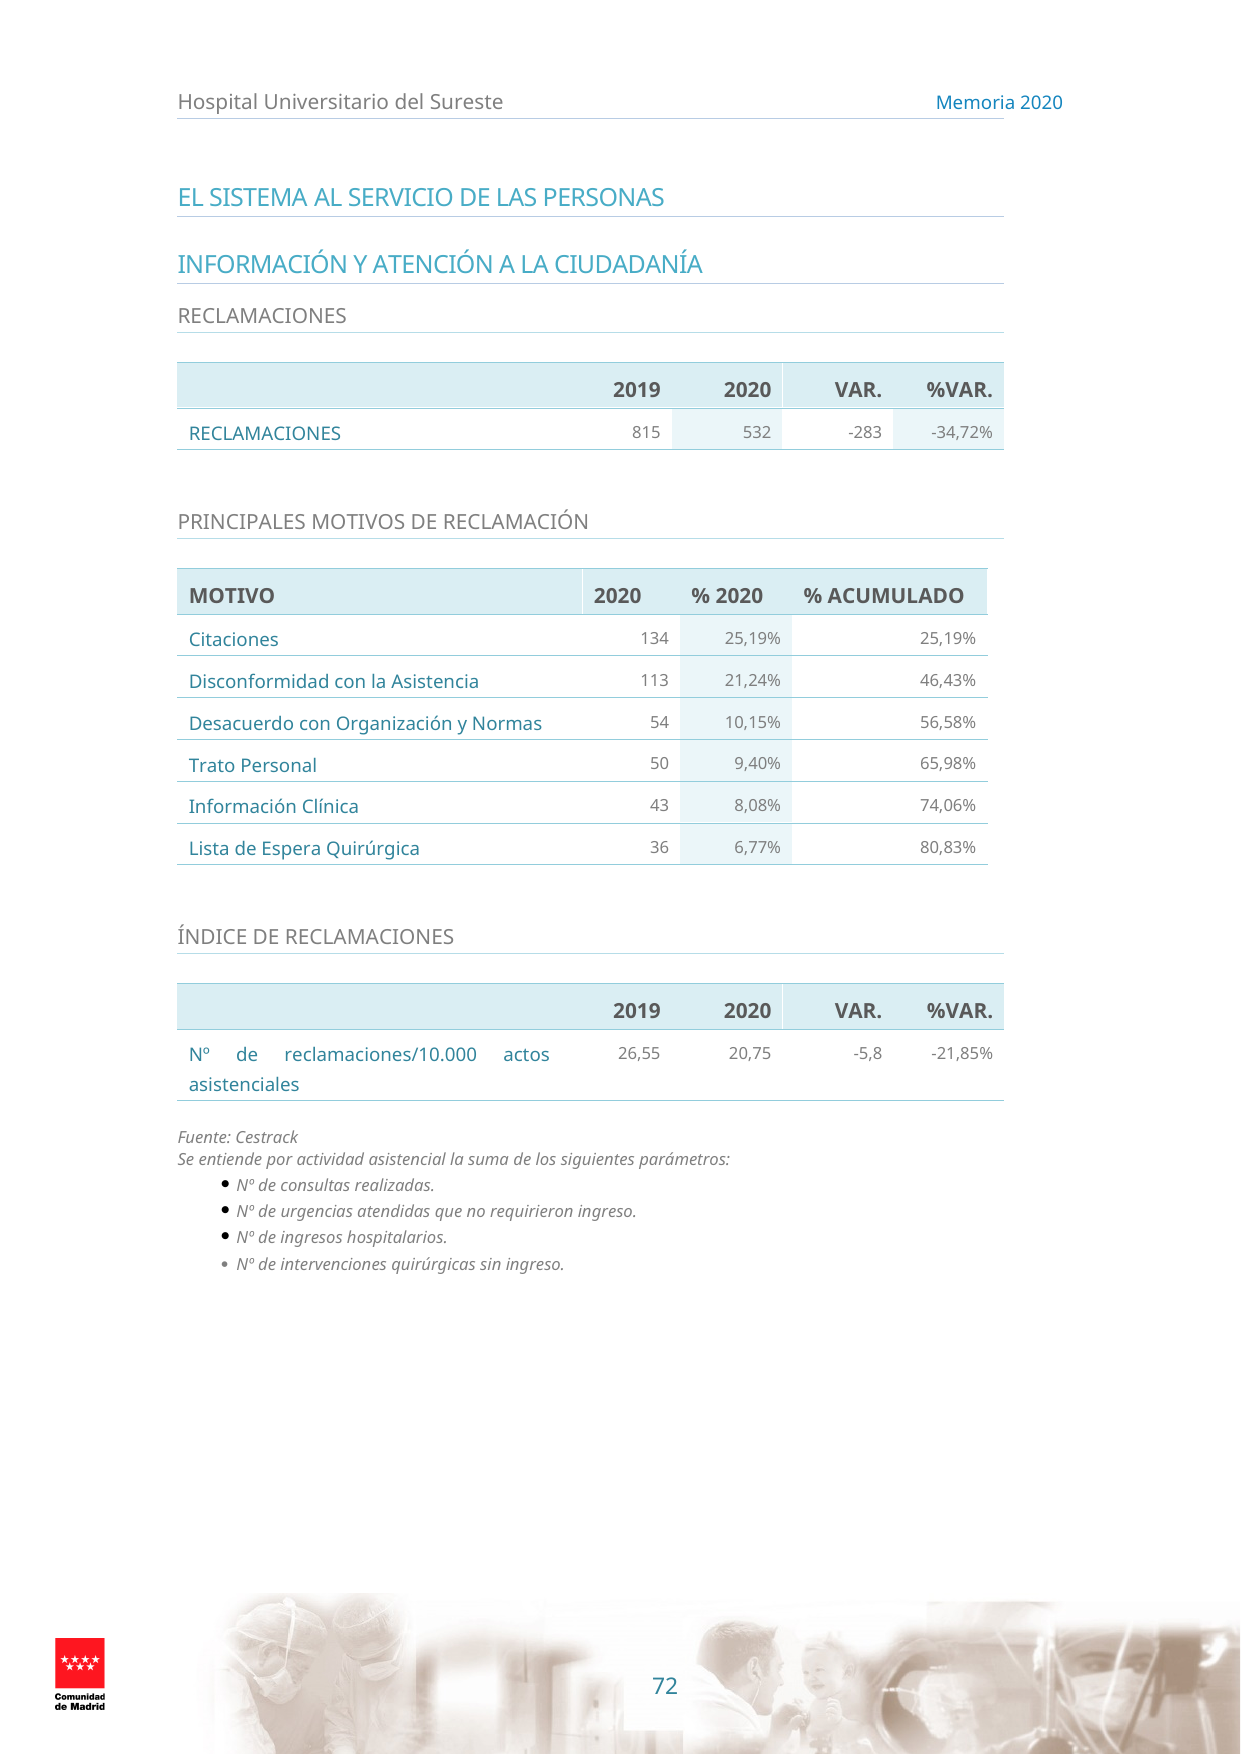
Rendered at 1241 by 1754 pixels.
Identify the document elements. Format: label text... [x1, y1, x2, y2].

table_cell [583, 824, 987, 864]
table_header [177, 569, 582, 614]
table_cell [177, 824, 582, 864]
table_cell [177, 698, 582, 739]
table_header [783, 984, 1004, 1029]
text Se entiende por actividad asistencial la suma de los siguientes parámetros: [177, 1148, 1004, 1171]
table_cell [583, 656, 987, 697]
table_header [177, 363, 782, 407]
list Nº de intervenciones quirúrgicas sin ingreso. [222, 1252, 1004, 1275]
text Reclamaciones [177, 301, 1004, 332]
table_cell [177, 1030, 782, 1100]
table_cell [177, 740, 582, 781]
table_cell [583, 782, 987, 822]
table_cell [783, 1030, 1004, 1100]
text ÍNDICE DE RECLAMACIONES [177, 922, 1004, 953]
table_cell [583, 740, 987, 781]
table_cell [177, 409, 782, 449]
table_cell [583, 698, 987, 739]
list Nº de consultas realizadas. [222, 1174, 1004, 1197]
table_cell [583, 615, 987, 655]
picture [38, 1593, 1241, 1754]
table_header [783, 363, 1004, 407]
text Fuente: Cestrack [177, 1125, 1004, 1148]
list Nº de ingresos hospitalarios. [222, 1226, 1004, 1249]
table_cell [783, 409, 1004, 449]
text Información y atención a la ciudadanía [177, 247, 1004, 283]
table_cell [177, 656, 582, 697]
text El Sistema al Servicio de las Personas [177, 180, 1004, 216]
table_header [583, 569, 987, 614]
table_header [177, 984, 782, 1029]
list Nº de urgencias atendidas que no requirieron ingreso. [222, 1200, 1004, 1223]
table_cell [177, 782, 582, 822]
text Principales motivos de reclamación [177, 507, 1004, 538]
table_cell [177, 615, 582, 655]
